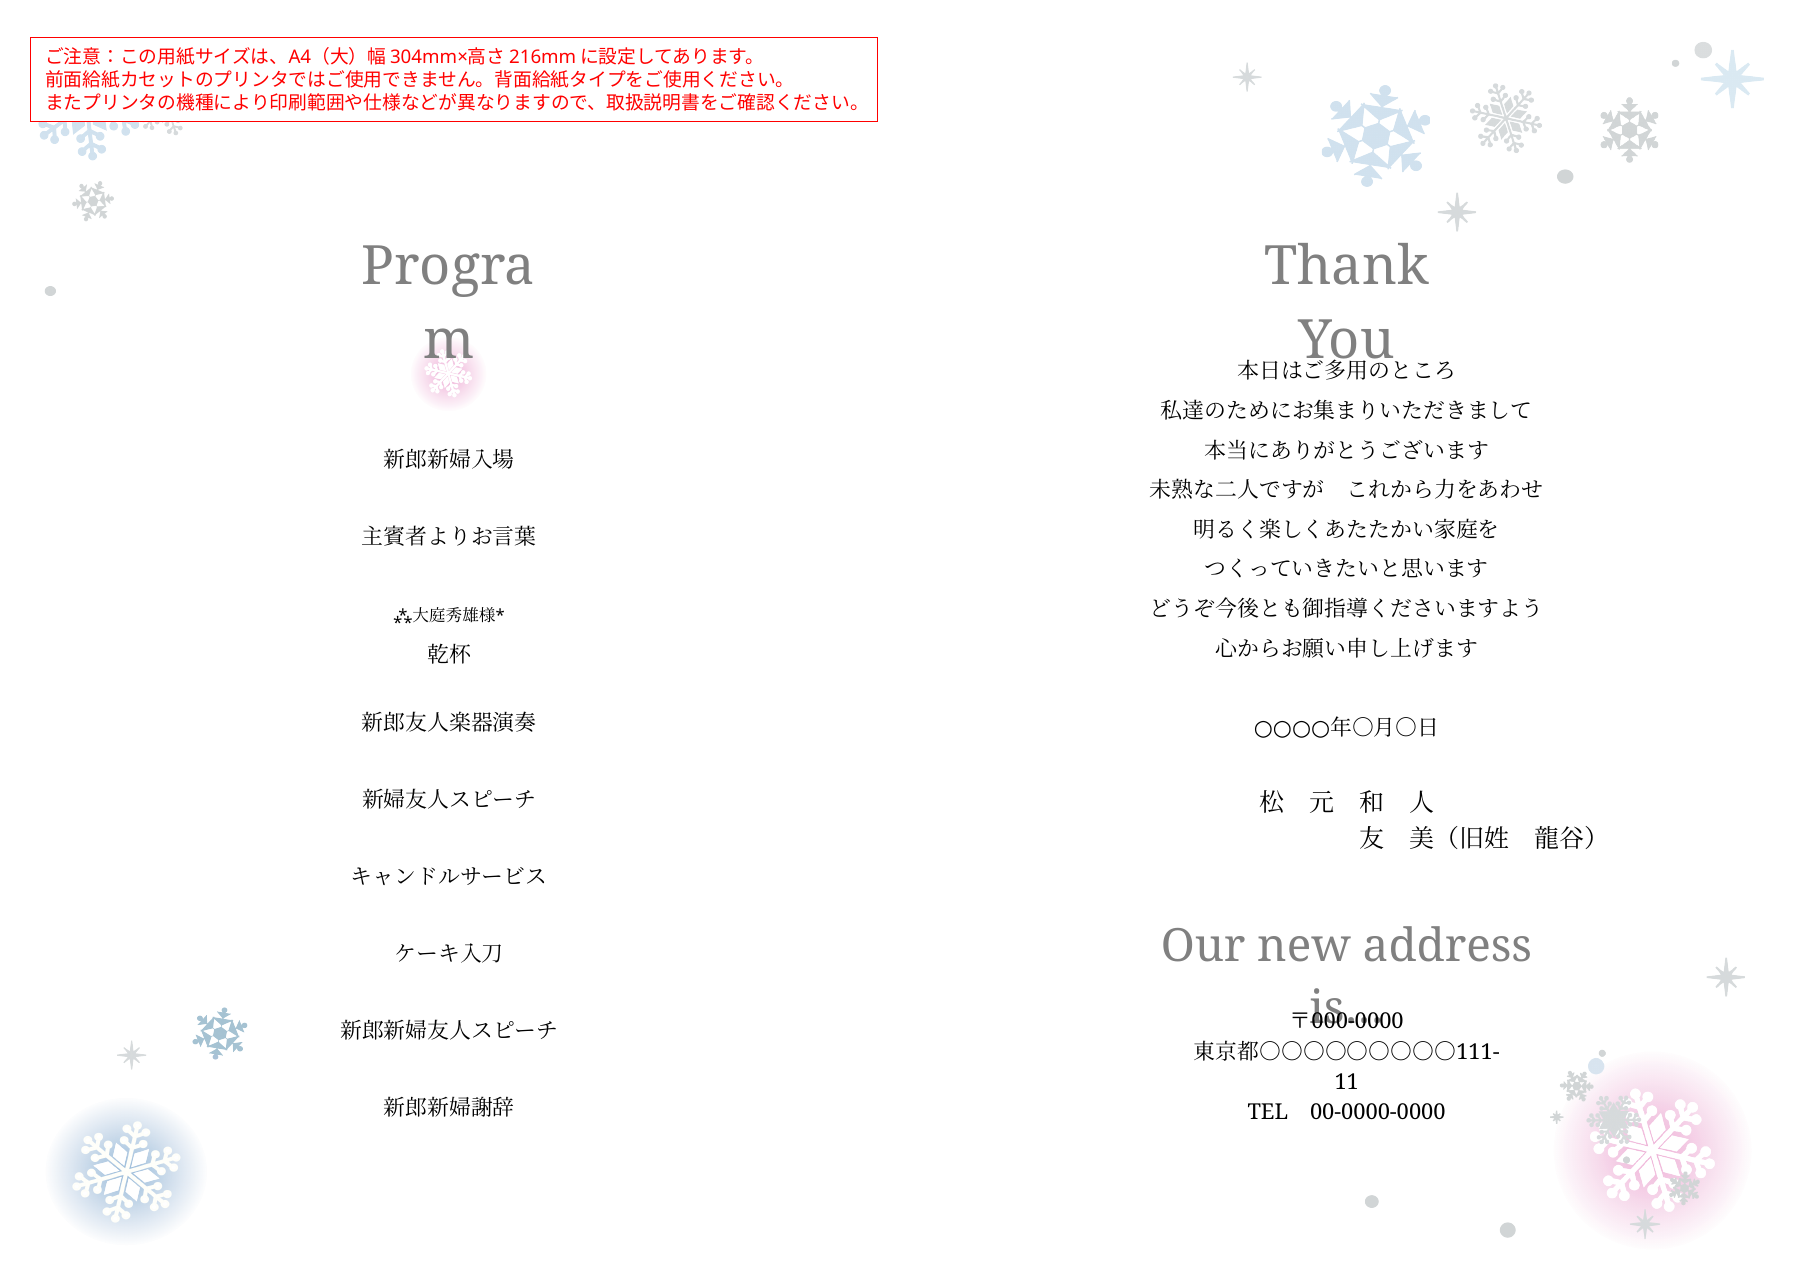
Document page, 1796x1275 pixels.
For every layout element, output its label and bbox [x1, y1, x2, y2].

picture [43, 1095, 210, 1248]
picture [1545, 1045, 1763, 1255]
picture [1232, 62, 1262, 92]
picture [192, 1007, 248, 1060]
picture [1671, 41, 1765, 109]
picture [1556, 168, 1575, 185]
picture [1437, 192, 1477, 232]
picture [1600, 97, 1659, 163]
picture [1706, 957, 1745, 997]
picture [1321, 85, 1430, 187]
picture [66, 173, 120, 229]
picture [1364, 1194, 1380, 1209]
picture [1499, 1221, 1517, 1239]
picture [408, 336, 489, 413]
picture [32, 122, 199, 161]
picture [117, 1040, 147, 1070]
picture [44, 285, 57, 297]
picture [1467, 81, 1543, 155]
